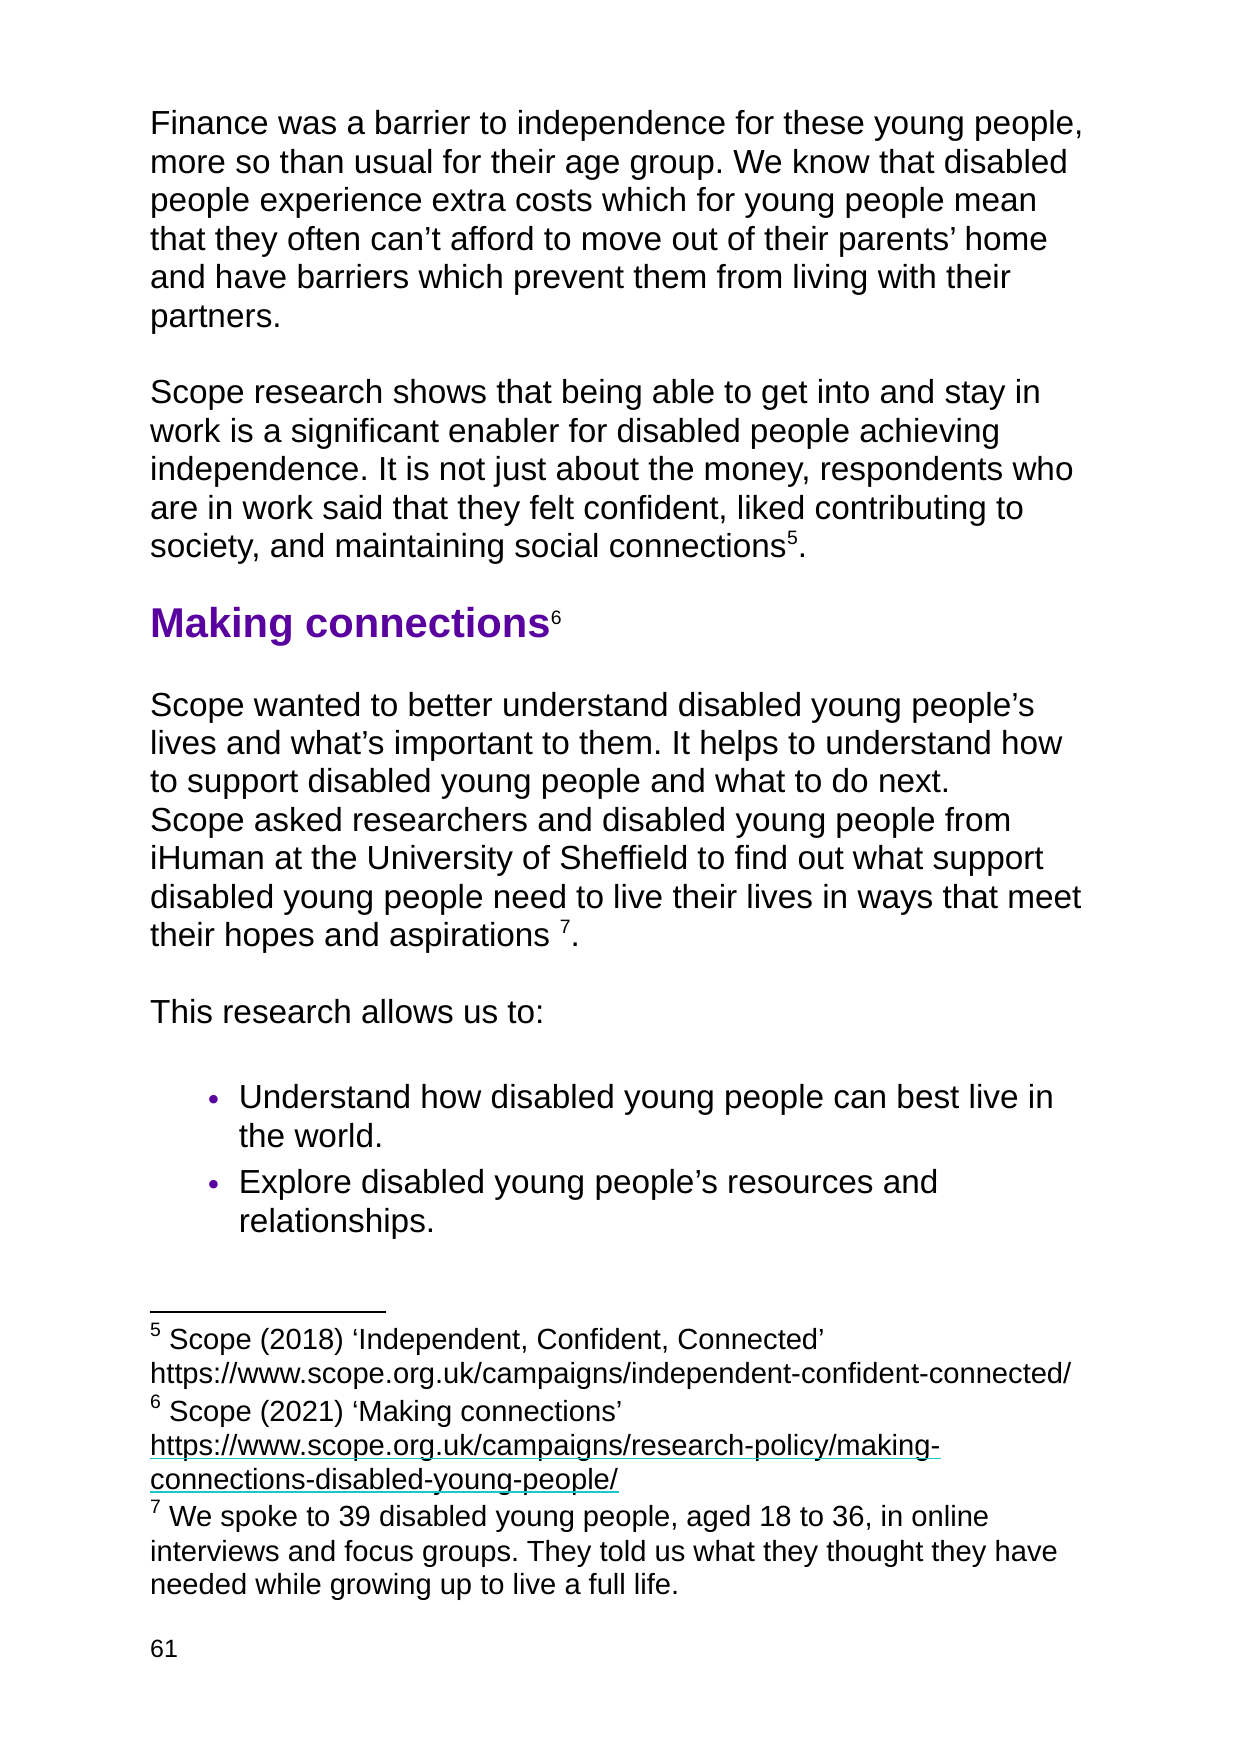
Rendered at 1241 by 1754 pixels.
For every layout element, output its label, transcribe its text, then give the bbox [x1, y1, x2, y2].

text Scope research shows that being able to get into and stay in work is a significant enabler for disabled people achieving independence. It is not just about the money, respondents who are in work said that they felt confident, liked contributing to society, and maintaining social connections. Making connections [150, 372, 1090, 646]
text This research allows us to: [150, 992, 1090, 1031]
list Explore disabled young people’s resources and relationships. [209, 1162, 1090, 1239]
text Scope wanted to better understand disabled young people’s lives and what’s important to them. It helps to understand how to support disabled young people and what to do next. [150, 684, 1090, 800]
text Scope asked researchers and disabled young people from iHuman at the University of Sheffield to find out what support disabled young people need to live their lives in ways that meet their hopes and aspirations . [150, 800, 1090, 954]
list Understand how disabled young people can best live in the world. [209, 1077, 1090, 1154]
text Finance was a barrier to independence for these young people, more so than usual for their age group. We know that disabled people experience extra costs which for young people mean that they often can’t afford to move out of their parents’ home and have barriers which prevent them from living with their partners. [150, 103, 1090, 334]
